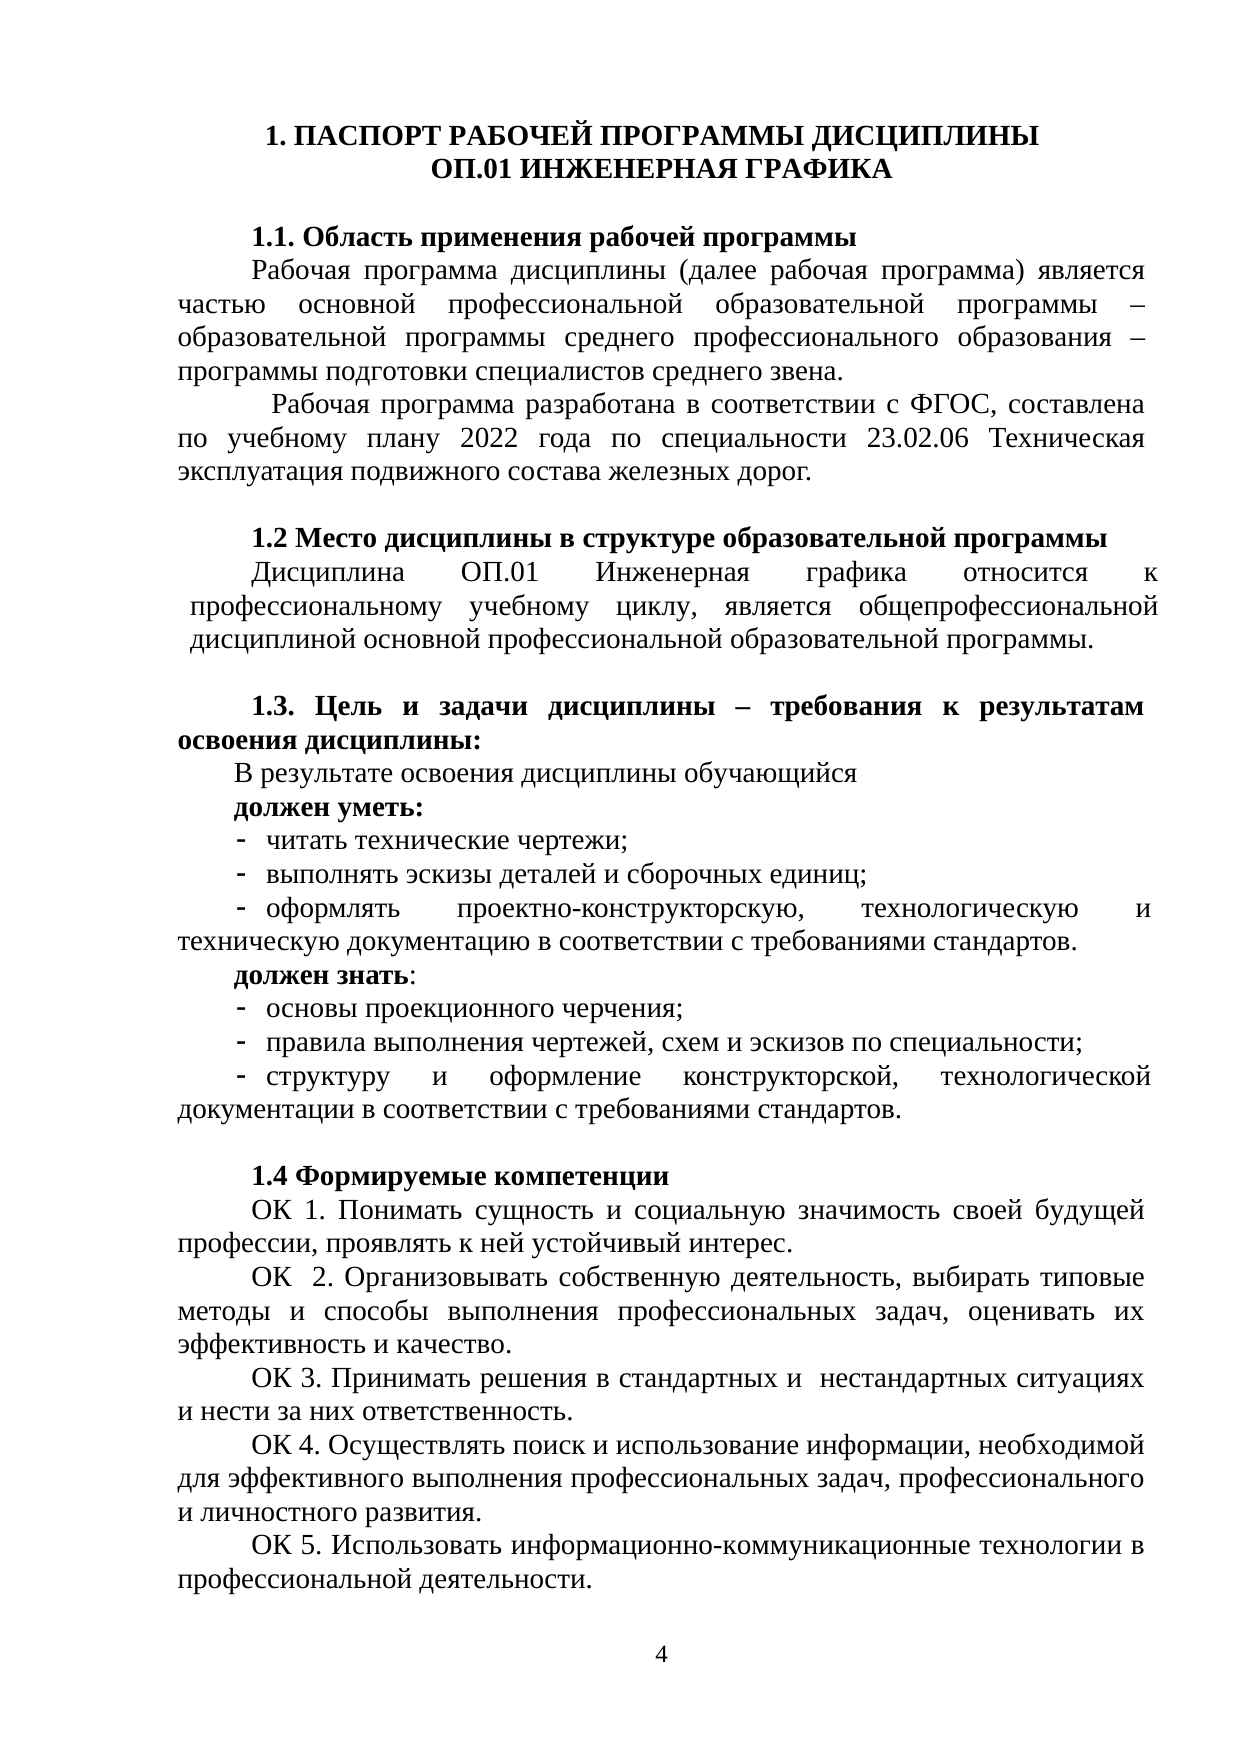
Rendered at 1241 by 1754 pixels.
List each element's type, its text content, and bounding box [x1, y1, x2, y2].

text должен уметь: [177, 789, 1146, 822]
list правила выполнения чертежей, схем и эскизов по специальности; [177, 1024, 1152, 1058]
text Рабочая программа дисциплины (далее рабочая программа) является частью основной профессиональной образовательной программы – образовательной программы среднего профессионального образования – программы подготовки специалистов среднего звена. [177, 252, 1146, 386]
text 1.4 Формируемые компетенции [177, 1158, 1145, 1192]
text 1.3. Цель и задачи дисциплины – требования к результатам освоения дисциплины: [177, 688, 1146, 755]
text ОП.01 ИНЖЕНЕРНАЯ ГРАФИКА [177, 152, 1146, 185]
text 1. паспорт рабочей ПРОГРАММЫ ДИСЦИПЛИНЫ [158, 118, 1146, 152]
text ОК 5. Использовать информационно-коммуникационные технологии в профессиональной деятельности. [177, 1527, 1145, 1594]
list структуру и оформление конструкторской, технологической документации в соответствии с требованиями стандартов. [177, 1058, 1152, 1125]
list оформлять проектно-конструкторскую, технологическую и техническую документацию в соответствии с требованиями стандартов. [177, 890, 1152, 957]
text В результате освоения дисциплины обучающийся [177, 755, 1146, 789]
list читать технические чертежи; [177, 822, 1152, 856]
text 1.2 Место дисциплины в структуре образовательной программы [177, 521, 1146, 554]
list выполнять эскизы деталей и сборочных единиц; [177, 856, 1152, 890]
text ОК 4. Осуществлять поиск и использование информации, необходимой для эффективного выполнения профессиональных задач, профессионального и личностного развития. [177, 1427, 1145, 1527]
text Дисциплина ОП.01 Инженерная графика относится к профессиональному учебному циклу, является общепрофессиональной дисциплиной основной профессиональной образовательной программы. [190, 554, 1159, 655]
text должен знать: [177, 957, 1152, 991]
text 1.1. Область применения рабочей программы [177, 219, 1171, 252]
text Рабочая программа разработана в соответствии с ФГОС, составлена по учебному плану 2022 года по специальности 23.02.06 Техническая эксплуатация подвижного состава железных дорог. [177, 386, 1146, 487]
text ОК 1. Понимать сущность и социальную значимость своей будущей профессии, проявлять к ней устойчивый интерес. [177, 1192, 1145, 1259]
text ОК 3. Принимать решения в стандартных и нестандартных ситуациях и нести за них ответственность. [177, 1360, 1145, 1427]
list основы проекционного черчения; [177, 991, 1152, 1024]
text ОК 2. Организовывать собственную деятельность, выбирать типовые методы и способы выполнения профессиональных задач, оценивать их эффективность и качество. [177, 1259, 1145, 1360]
